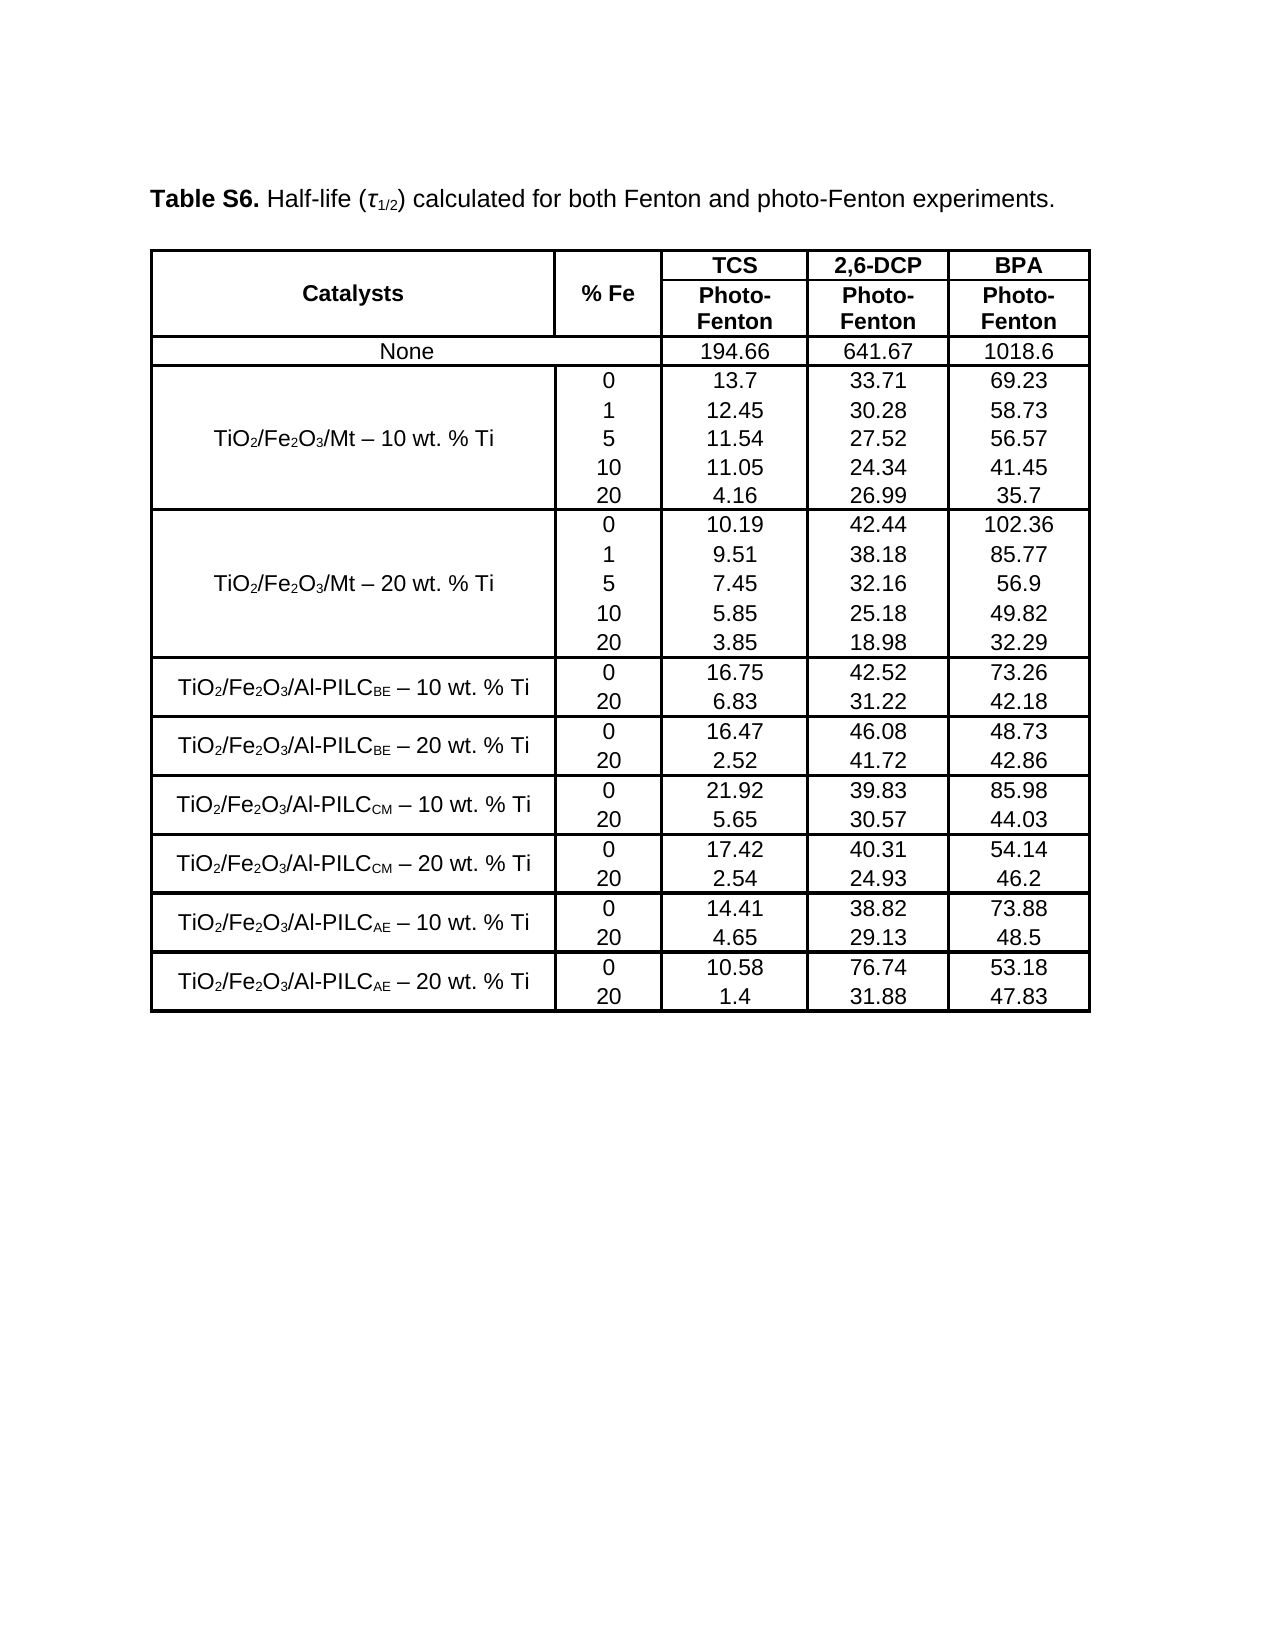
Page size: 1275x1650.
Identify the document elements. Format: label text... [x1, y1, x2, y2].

table_cell 54.14 [950, 836, 1088, 862]
table_cell 46.2 [950, 862, 1088, 891]
table_cell TiO2/Fe2O3/Mt – 20 wt. % Ti [153, 511, 554, 656]
table_cell 41.72 [809, 744, 947, 773]
table_cell 20 [557, 626, 660, 656]
table_cell 12.45 [663, 394, 806, 423]
table_cell 20 [557, 685, 660, 714]
table_cell 641.67 [809, 338, 947, 364]
table_cell 39.83 [809, 777, 947, 803]
table_cell 20 [557, 862, 660, 891]
table_cell 26.99 [809, 480, 947, 508]
table_cell 24.93 [809, 862, 947, 891]
table_cell 20 [557, 744, 660, 773]
table_cell 47.83 [950, 980, 1088, 1009]
table_cell 1.4 [663, 980, 806, 1009]
table_cell 42.44 [809, 511, 947, 538]
table_cell 20 [557, 980, 660, 1009]
table_cell 73.88 [950, 895, 1088, 921]
table_cell 16.75 [663, 659, 806, 685]
table_cell 5.65 [663, 803, 806, 832]
table_cell 30.28 [809, 394, 947, 423]
table_cell 56.9 [950, 567, 1088, 597]
table_cell TiO2/Fe2O3/Al-PILCAE – 20 wt. % Ti [153, 954, 554, 1009]
table_cell 14.41 [663, 895, 806, 921]
table_cell 5 [557, 423, 660, 451]
table_cell 58.73 [950, 394, 1088, 423]
table_cell 4.16 [663, 480, 806, 508]
table_cell 194.66 [663, 338, 806, 364]
table_cell 27.52 [809, 423, 947, 451]
table_cell 2.54 [663, 862, 806, 891]
table_cell 0 [557, 718, 660, 744]
table_cell 102.36 [950, 511, 1088, 538]
table_cell 38.82 [809, 895, 947, 921]
table_cell 76.74 [809, 954, 947, 980]
table_header BPA [950, 252, 1088, 279]
table_cell 30.57 [809, 803, 947, 832]
table_cell 0 [557, 511, 660, 538]
table_cell 33.71 [809, 367, 947, 393]
table_cell 20 [557, 803, 660, 832]
table_cell 31.22 [809, 685, 947, 714]
table_cell 10.19 [663, 511, 806, 538]
table_cell 38.18 [809, 538, 947, 567]
table_cell TiO2/Fe2O3/Al-PILCCM – 20 wt. % Ti [153, 836, 554, 891]
table_cell TiO2/Fe2O3/Al-PILCBE – 10 wt. % Ti [153, 659, 554, 714]
table_cell 29.13 [809, 921, 947, 950]
table_cell 73.26 [950, 659, 1088, 685]
table_cell 4.65 [663, 921, 806, 950]
table_cell 85.98 [950, 777, 1088, 803]
table_cell Photo-Fenton [663, 281, 806, 334]
table_cell 21.92 [663, 777, 806, 803]
table_cell 1 [557, 538, 660, 567]
table_cell 7.45 [663, 567, 806, 597]
table_cell 53.18 [950, 954, 1088, 980]
table_cell Photo-Fenton [809, 281, 947, 334]
table_cell 69.23 [950, 367, 1088, 393]
table_cell 46.08 [809, 718, 947, 744]
text Table S6. Half-life (τ1/2) calculated for both Fenton and photo-Fenton experiments. [150, 181, 1125, 215]
table_cell 42.18 [950, 685, 1088, 714]
table_cell 10.58 [663, 954, 806, 980]
table_header % Fe [556, 252, 660, 334]
table_cell 2.52 [663, 744, 806, 773]
table_cell 85.77 [950, 538, 1088, 567]
table_cell 0 [557, 836, 660, 862]
table_cell 48.73 [950, 718, 1088, 744]
table_cell 11.05 [663, 451, 806, 480]
table_cell 9.51 [663, 538, 806, 567]
table_cell Photo-Fenton [950, 281, 1088, 334]
table_cell 49.82 [950, 597, 1088, 626]
table_cell 56.57 [950, 423, 1088, 451]
table_cell 0 [557, 954, 660, 980]
table_cell 1018.6 [950, 338, 1088, 364]
table_cell 16.47 [663, 718, 806, 744]
table_cell 0 [557, 895, 660, 921]
table_cell 5 [557, 567, 660, 597]
table_cell 3.85 [663, 626, 806, 656]
table_cell None [153, 338, 660, 364]
table_cell 10 [557, 451, 660, 480]
table_cell 11.54 [663, 423, 806, 451]
table_cell 1 [557, 394, 660, 423]
table_cell 0 [557, 659, 660, 685]
table_cell 31.88 [809, 980, 947, 1009]
table_cell 24.34 [809, 451, 947, 480]
table_cell 44.03 [950, 803, 1088, 832]
table_cell 13.7 [663, 367, 806, 393]
table_cell 42.86 [950, 744, 1088, 773]
table_cell 35.7 [950, 480, 1088, 508]
table_cell 32.29 [950, 626, 1088, 656]
table_cell 41.45 [950, 451, 1088, 480]
table_cell 5.85 [663, 597, 806, 626]
table_cell 17.42 [663, 836, 806, 862]
table_cell 32.16 [809, 567, 947, 597]
table_cell 6.83 [663, 685, 806, 714]
table_header 2,6-DCP [809, 252, 947, 279]
table_cell 10 [557, 597, 660, 626]
table_cell TiO2/Fe2O3/Al-PILCCM – 10 wt. % Ti [153, 777, 554, 832]
table_cell 0 [557, 367, 660, 393]
table_cell 25.18 [809, 597, 947, 626]
table_cell 48.5 [950, 921, 1088, 950]
table_header TCS [663, 252, 806, 279]
table_cell TiO2/Fe2O3/Mt – 10 wt. % Ti [153, 367, 554, 508]
table_cell 20 [557, 480, 660, 508]
table_cell TiO2/Fe2O3/Al-PILCBE – 20 wt. % Ti [153, 718, 554, 773]
table_cell 20 [557, 921, 660, 950]
table_cell TiO2/Fe2O3/Al-PILCAE – 10 wt. % Ti [153, 895, 554, 950]
table_cell 18.98 [809, 626, 947, 656]
table_header Catalysts [153, 252, 553, 334]
table_cell 40.31 [809, 836, 947, 862]
table_cell 42.52 [809, 659, 947, 685]
table_cell 0 [557, 777, 660, 803]
